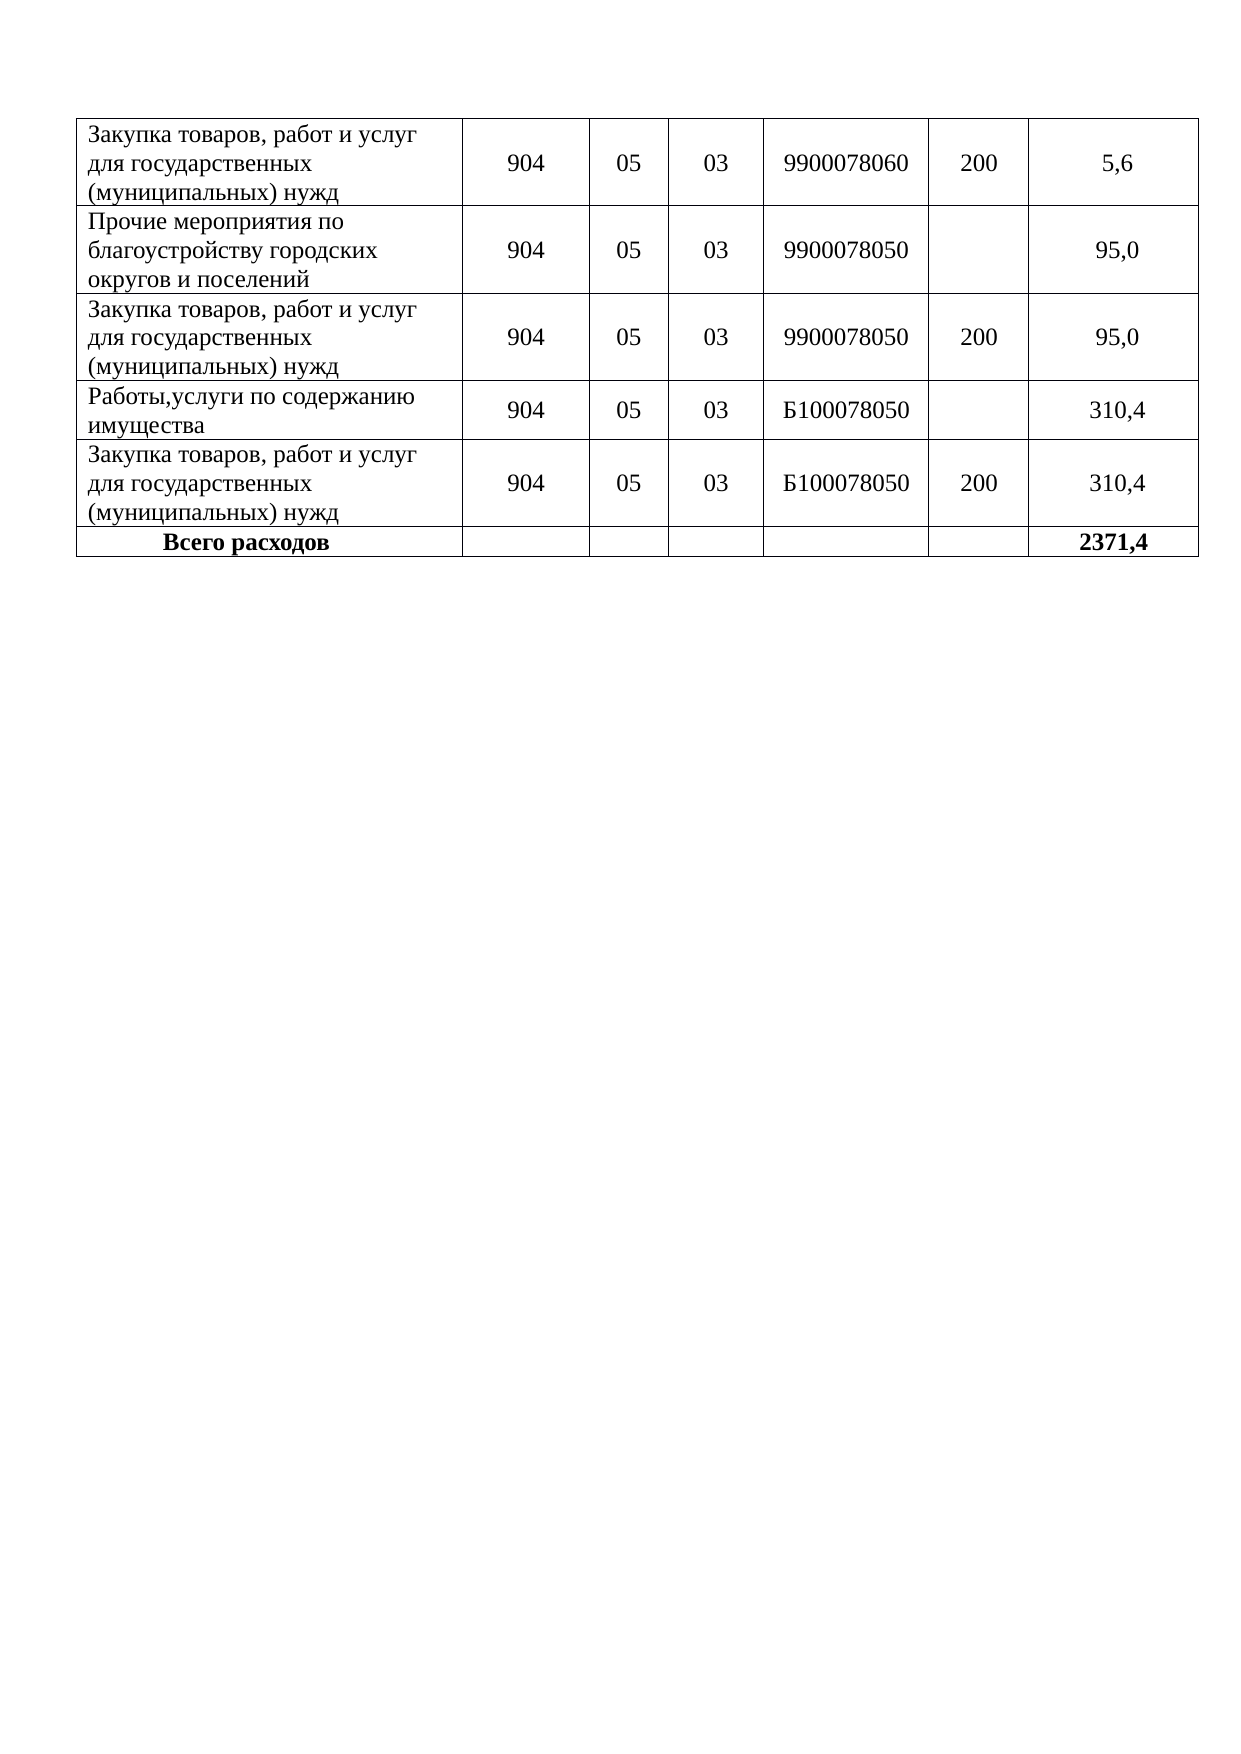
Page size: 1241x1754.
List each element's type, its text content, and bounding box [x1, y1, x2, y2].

table_cell 95,0 [1029, 206, 1198, 293]
table_cell 904 [463, 294, 589, 380]
table_cell 310,4 [1029, 440, 1198, 526]
table_cell 05 [590, 119, 668, 205]
table_cell 95,0 [1029, 294, 1198, 380]
table_cell 904 [463, 206, 589, 293]
table_cell Всего расходов [77, 527, 462, 556]
table_cell 5,6 [1029, 119, 1198, 205]
table_cell 05 [590, 206, 668, 293]
table_cell 9900078050 [764, 206, 928, 293]
table_cell 9900078060 [764, 119, 928, 205]
table_cell Б100078050 [764, 440, 928, 526]
table_cell Б100078050 [764, 381, 928, 438]
table_cell 904 [463, 381, 589, 438]
table_cell [463, 527, 589, 556]
table_cell 03 [669, 381, 763, 438]
table_cell 05 [590, 294, 668, 380]
table_cell Закупка товаров, работ и услуг для государственных (муниципальных) нужд [77, 294, 462, 380]
table_cell Прочие мероприятия по благоустройству городских округов и поселений [77, 206, 462, 293]
table_cell 03 [669, 206, 763, 293]
table_cell Работы,услуги по содержанию имущества [77, 381, 462, 438]
table_cell [929, 527, 1028, 556]
table_cell 03 [669, 119, 763, 205]
table_cell [764, 527, 928, 556]
table_cell [929, 381, 1028, 438]
table_cell 200 [929, 294, 1028, 380]
table_cell 200 [929, 440, 1028, 526]
table_cell [590, 527, 668, 556]
table_cell 310,4 [1029, 381, 1198, 438]
table_cell 904 [463, 119, 589, 205]
table_cell 05 [590, 440, 668, 526]
table_cell [929, 206, 1028, 293]
table_cell 05 [590, 381, 668, 438]
table_cell 9900078050 [764, 294, 928, 380]
table_cell 200 [929, 119, 1028, 205]
table_cell [669, 527, 763, 556]
table_cell 904 [463, 440, 589, 526]
table_cell 03 [669, 294, 763, 380]
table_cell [77, 119, 462, 205]
table_cell 2371,4 [1029, 527, 1198, 556]
table_cell Закупка товаров, работ и услуг для государственных (муниципальных) нужд [77, 440, 462, 526]
table_cell 03 [669, 440, 763, 526]
